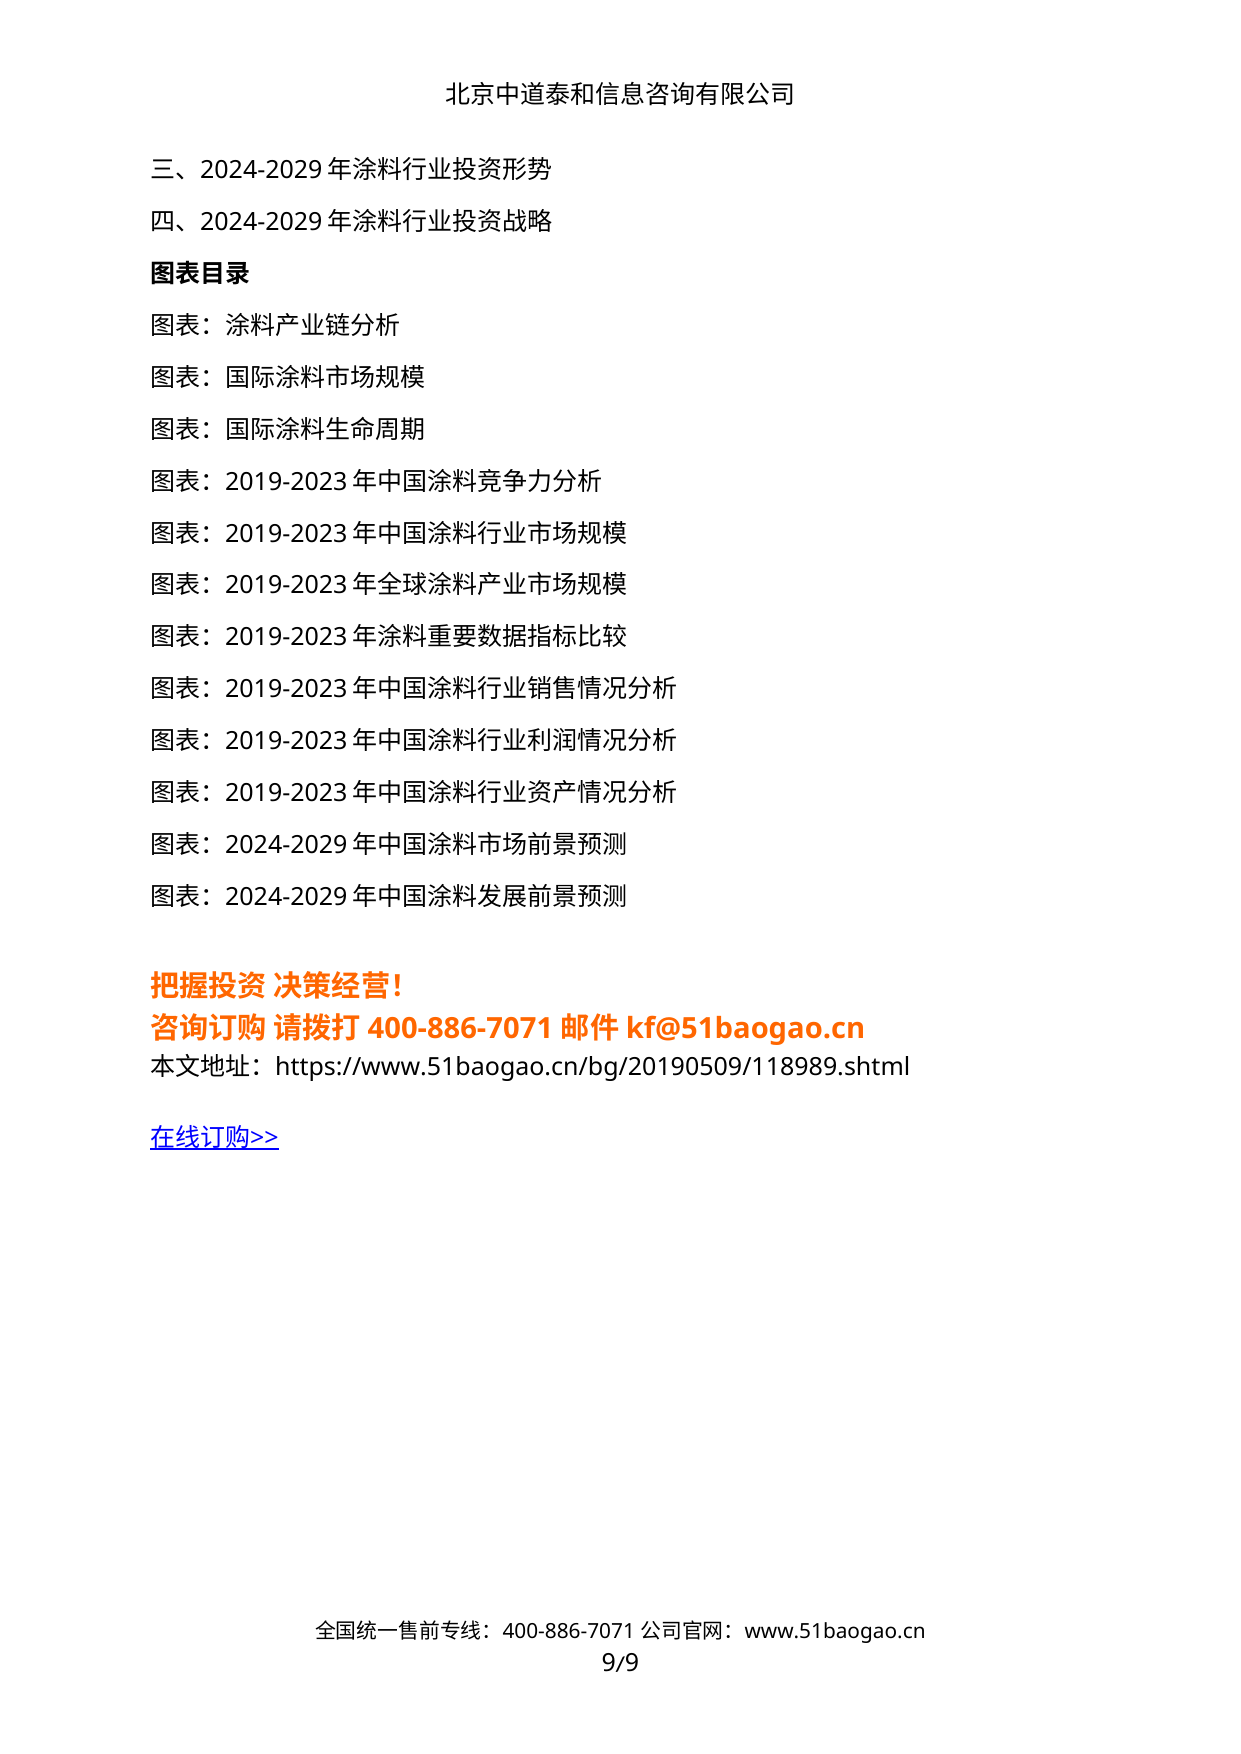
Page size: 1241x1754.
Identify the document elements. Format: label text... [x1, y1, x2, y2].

text 图表：2019-2023年全球涂料产业市场规模 [150, 565, 1090, 601]
text 把握投资 决策经营！咨询订购 请拨打 400-886-7071 邮件 kf@51baogao.cn本文地址：https://www.51baogao.cn/bg/20190509/118989.shtml [150, 928, 1090, 1083]
text 图表目录 [150, 254, 1090, 290]
text 图表：2019-2023年中国涂料行业市场规模 [150, 513, 1090, 549]
text 图表：2019-2023年中国涂料行业利润情况分析 [150, 721, 1090, 757]
text 图表：2019-2023年中国涂料竞争力分析 [150, 461, 1090, 497]
text 图表：2019-2023年中国涂料行业资产情况分析 [150, 772, 1090, 809]
text 图表：2019-2023年涂料重要数据指标比较 [150, 617, 1090, 653]
text 在线订购>> [150, 1083, 1090, 1153]
text 图表：涂料产业链分析 [150, 306, 1090, 342]
text 图表：国际涂料生命周期 [150, 409, 1090, 446]
text 图表：2019-2023年中国涂料行业销售情况分析 [150, 669, 1090, 705]
text 图表：2024-2029年中国涂料发展前景预测 [150, 876, 1090, 912]
text 图表：国际涂料市场规模 [150, 357, 1090, 394]
text 三、2024-2029年涂料行业投资形势 [150, 150, 1090, 186]
text 图表：2024-2029年中国涂料市场前景预测 [150, 824, 1090, 861]
text 四、2024-2029年涂料行业投资战略 [150, 202, 1090, 238]
